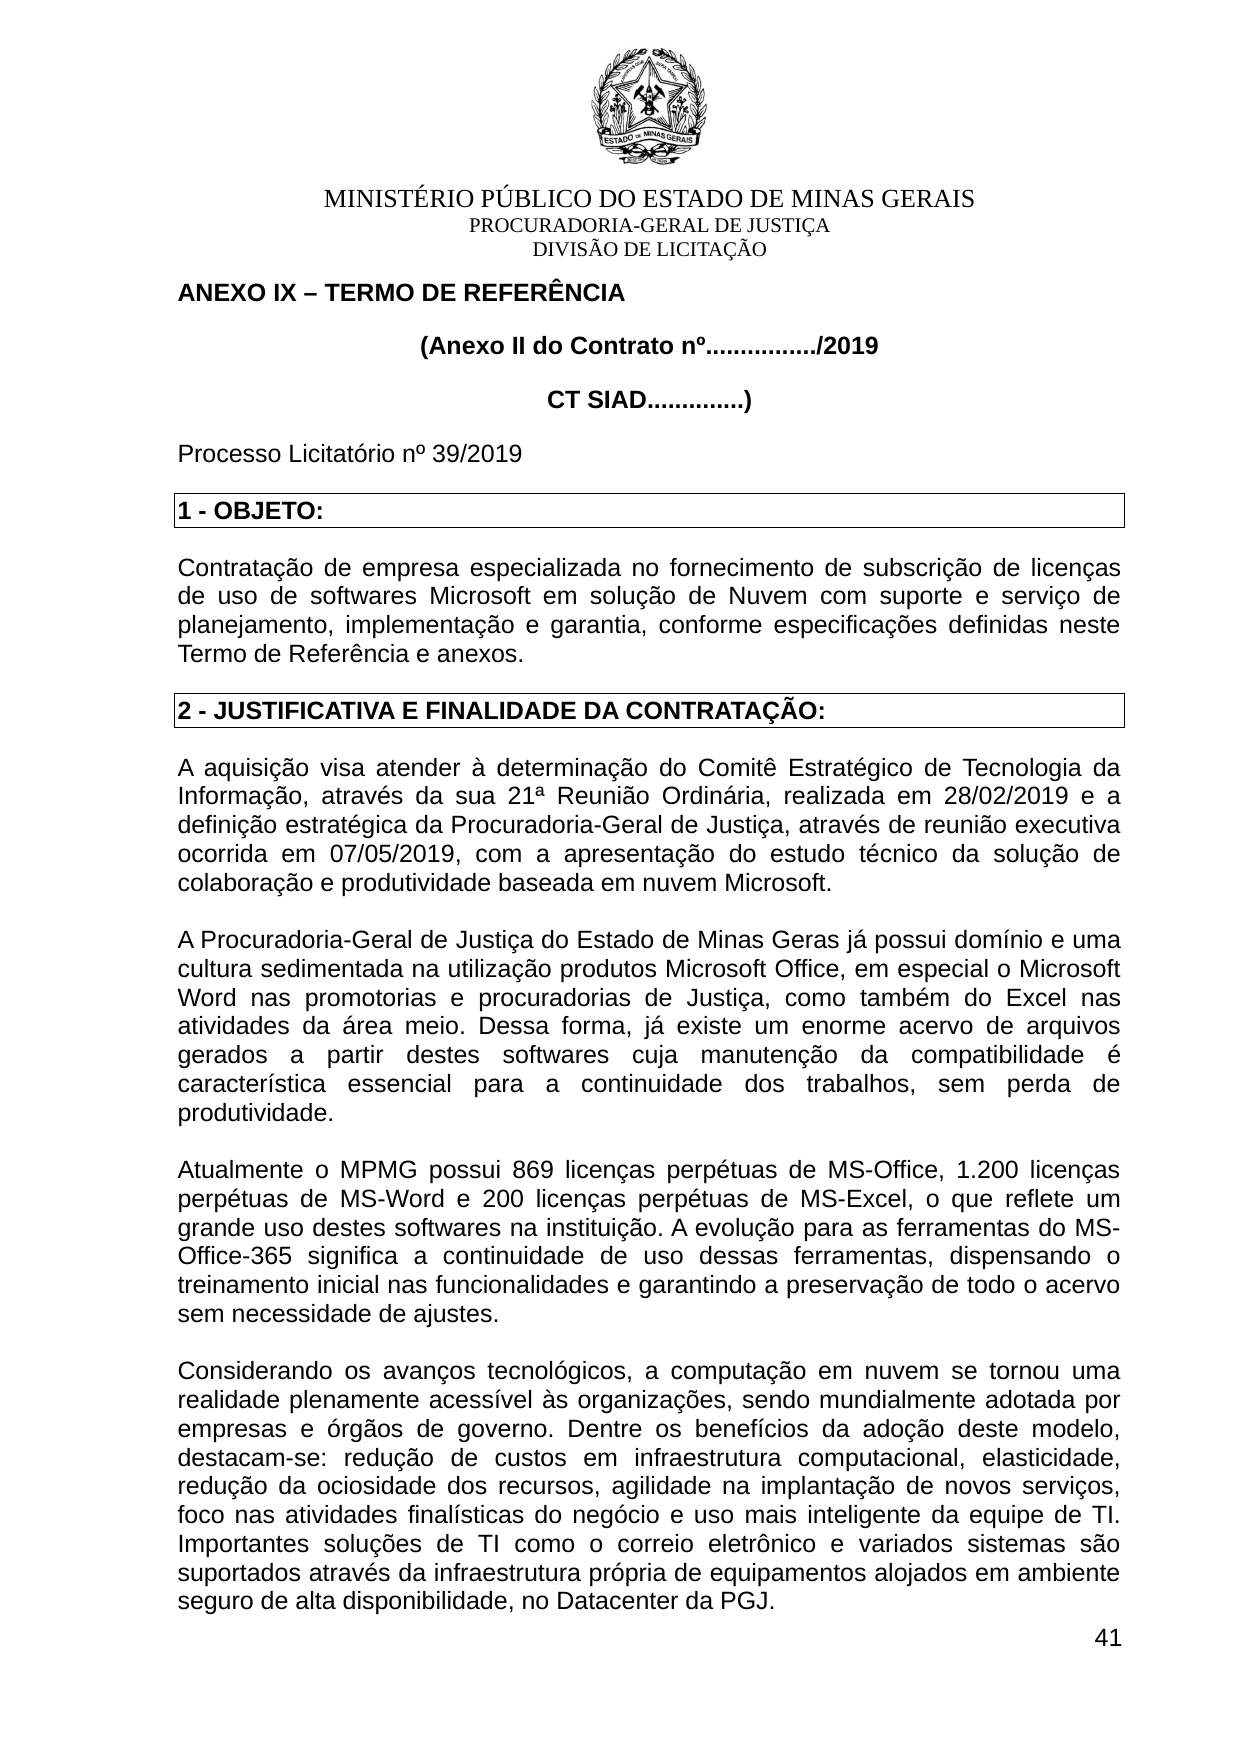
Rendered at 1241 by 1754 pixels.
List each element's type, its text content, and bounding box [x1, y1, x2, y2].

text Contratação de empresa especializada no fornecimento de subscrição de licenças de uso de softwares Microsoft em solução de Nuvem com suporte e serviço de planejamento, implementação e garantia, conforme especificações definidas neste Termo de Referência e anexos. [177, 553, 1122, 668]
text Atualmente o MPMG possui 869 licenças perpétuas de MS-Office, 1.200 licenças perpétuas de MS-Word e 200 licenças perpétuas de MS-Excel, o que reflete um grande uso destes softwares na instituição. A evolução para as ferramentas do MS-Office-365 significa a continuidade de uso dessas ferramentas, dispensando o treinamento inicial nas funcionalidades e garantindo a preservação de todo o acervo sem necessidade de ajustes. [177, 1155, 1122, 1328]
text 2 - JUSTIFICATIVA E FINALIDADE DA CONTRATAÇÃO: [175, 694, 1124, 727]
text Processo Licitatório nº 39/2019 [177, 439, 1122, 468]
picture [590, 44, 709, 167]
text A Procuradoria-Geral de Justiça do Estado de Minas Geras já possui domínio e uma cultura sedimentada na utilização produtos Microsoft Office, em especial o Microsoft Word nas promotorias e procuradorias de Justiça, como também do Excel nas atividades da área meio. Dessa forma, já existe um enorme acervo de arquivos gerados a partir destes softwares cuja manutenção da compatibilidade é característica essencial para a continuidade dos trabalhos, sem perda de produtividade. [177, 925, 1122, 1126]
subtitle ANEXO IX – TERMO DE REFERÊNCIA [177, 278, 1122, 306]
text 1 - OBJETO: [175, 494, 1124, 527]
text Considerando os avanços tecnológicos, a computação em nuvem se tornou uma realidade plenamente acessível às organizações, sendo mundialmente adotada por empresas e órgãos de governo. Dentre os benefícios da adoção deste modelo, destacam-se: redução de custos em infraestrutura computacional, elasticidade, redução da ociosidade dos recursos, agilidade na implantação de novos serviços, foco nas atividades finalísticas do negócio e uso mais inteligente da equipe de TI. Importantes soluções de TI como o correio eletrônico e variados sistemas são suportados através da infraestrutura própria de equipamentos alojados em ambiente seguro de alta disponibilidade, no Datacenter da PGJ. [177, 1356, 1122, 1615]
text CT SIAD..............) [177, 385, 1122, 414]
text (Anexo II do Contrato nº................/2019 [177, 331, 1122, 360]
text A aquisição visa atender à determinação do Comitê Estratégico de Tecnologia da Informação, através da sua 21ª Reunião Ordinária, realizada em 28/02/2019 e a definição estratégica da Procuradoria-Geral de Justiça, através de reunião executiva ocorrida em 07/05/2019, com a apresentação do estudo técnico da solução de colaboração e produtividade baseada em nuvem Microsoft. [177, 753, 1122, 896]
